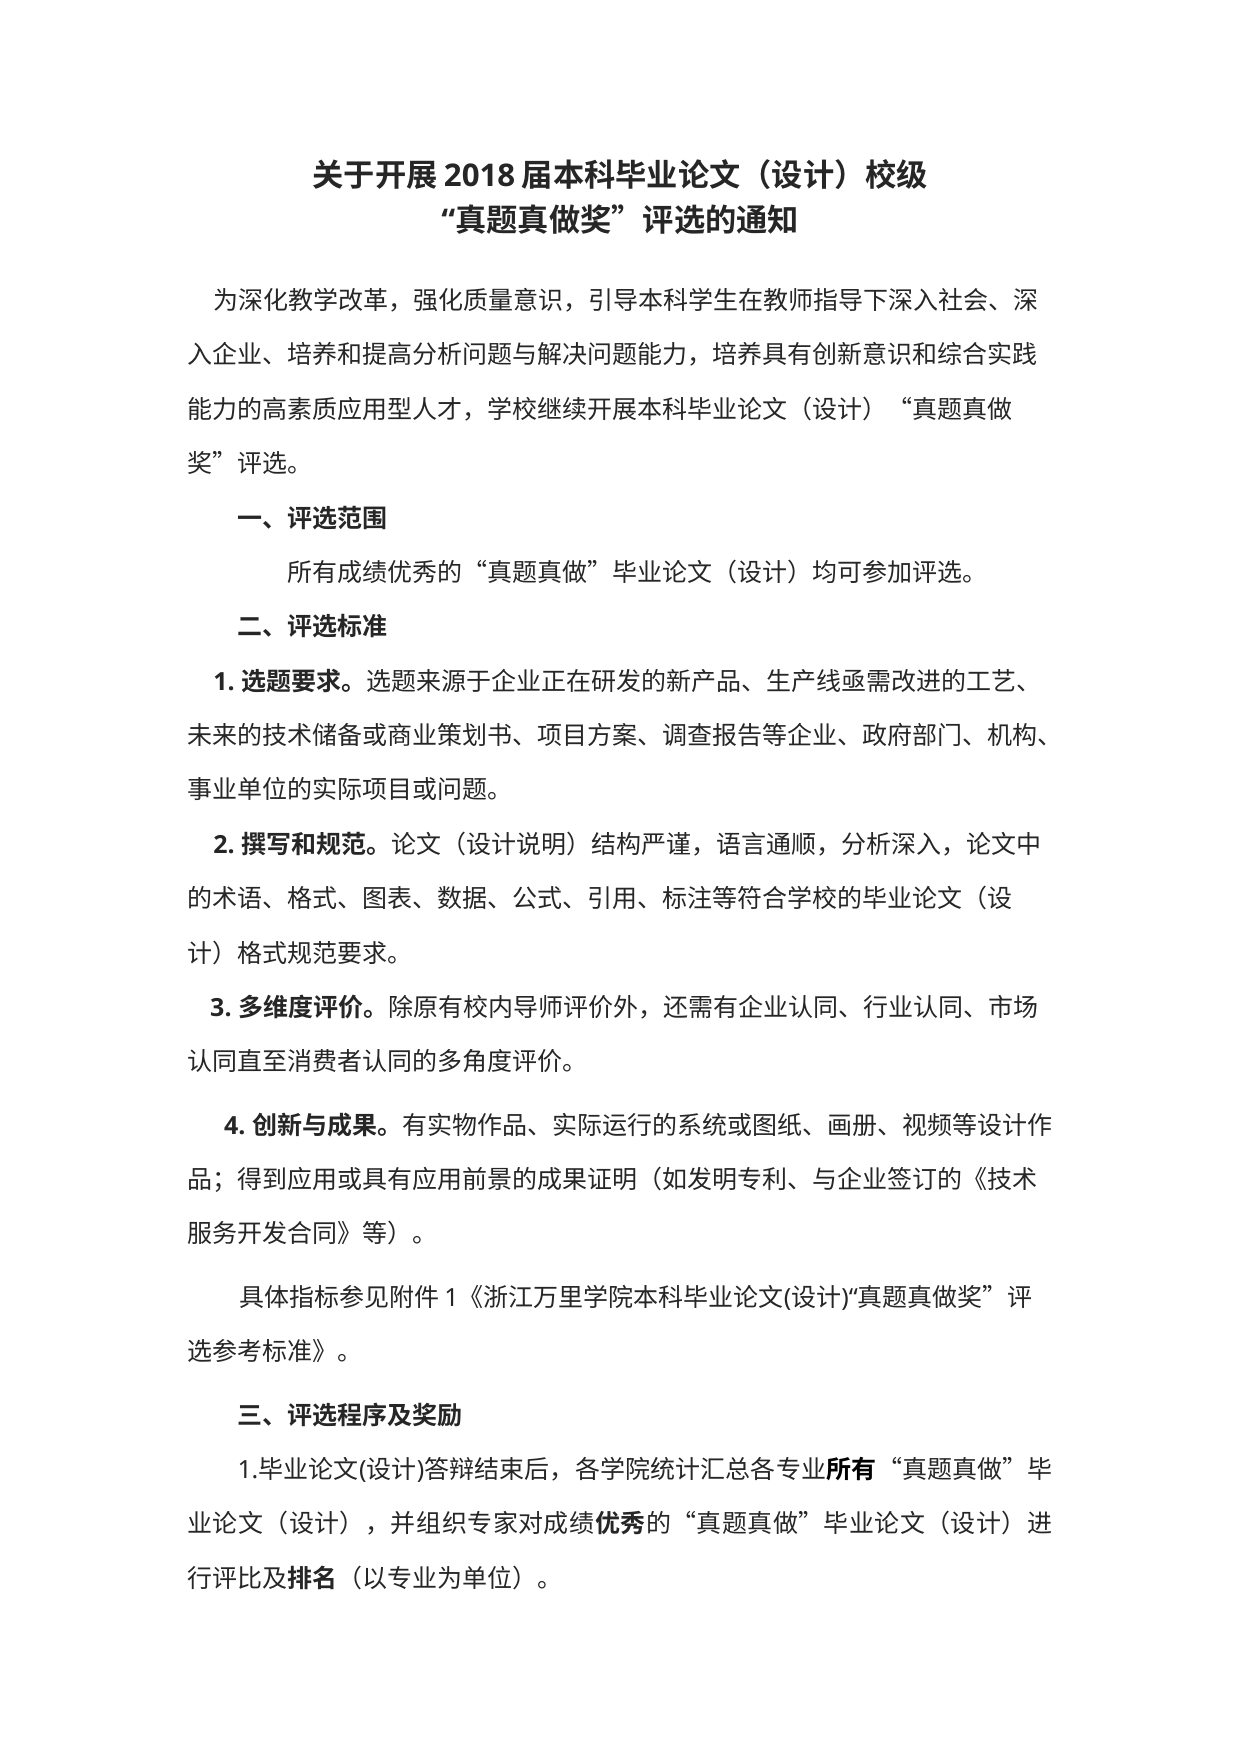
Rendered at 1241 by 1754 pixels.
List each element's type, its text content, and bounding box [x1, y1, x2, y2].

text 1. 选题要求。选题来源于企业正在研发的新产品、生产线亟需改进的工艺、未来的技术储备或商业策划书、项目方案、调查报告等企业、政府部门、机构、事业单位的实际项目或问题。 [187, 661, 1053, 806]
list 评选范围 [187, 498, 1053, 534]
text 为深化教学改革，强化质量意识，引导本科学生在教师指导下深入社会、深入企业、培养和提高分析问题与解决问题能力，培养具有创新意识和综合实践能力的高素质应用型人才，学校继续开展本科毕业论文（设计）“真题真做奖”评选。 [187, 281, 1053, 480]
text 关于开展2018届本科毕业论文（设计）校级 [187, 150, 1053, 195]
text 二、评选标准 [187, 607, 1053, 643]
text 2. 撰写和规范。论文（设计说明）结构严谨，语言通顺，分析深入，论文中的术语、格式、图表、数据、公式、引用、标注等符合学校的毕业论文（设计）格式规范要求。 [187, 824, 1053, 969]
text 3. 多维度评价。除原有校内导师评价外，还需有企业认同、行业认同、市场认同直至消费者认同的多角度评价。 [187, 987, 1053, 1078]
list 所有成绩优秀的“真题真做”毕业论文（设计）均可参加评选。 [187, 552, 1053, 589]
text 4. 创新与成果。有实物作品、实际运行的系统或图纸、画册、视频等设计作品；得到应用或具有应用前景的成果证明（如发明专利、与企业签订的《技术服务开发合同》等）。 [187, 1105, 1053, 1250]
text 1.毕业论文(设计)答辩结束后，各学院统计汇总各专业所有“真题真做”毕业论文（设计），并组织专家对成绩优秀的“真题真做”毕业论文（设计）进行评比及排名（以专业为单位）。 [187, 1449, 1053, 1594]
text “真题真做奖”评选的通知 [187, 195, 1053, 241]
text 具体指标参见附件1《浙江万里学院本科毕业论文(设计)“真题真做奖”评选参考标准》。 [187, 1277, 1053, 1368]
text 三、评选程序及奖励 [187, 1395, 1053, 1431]
